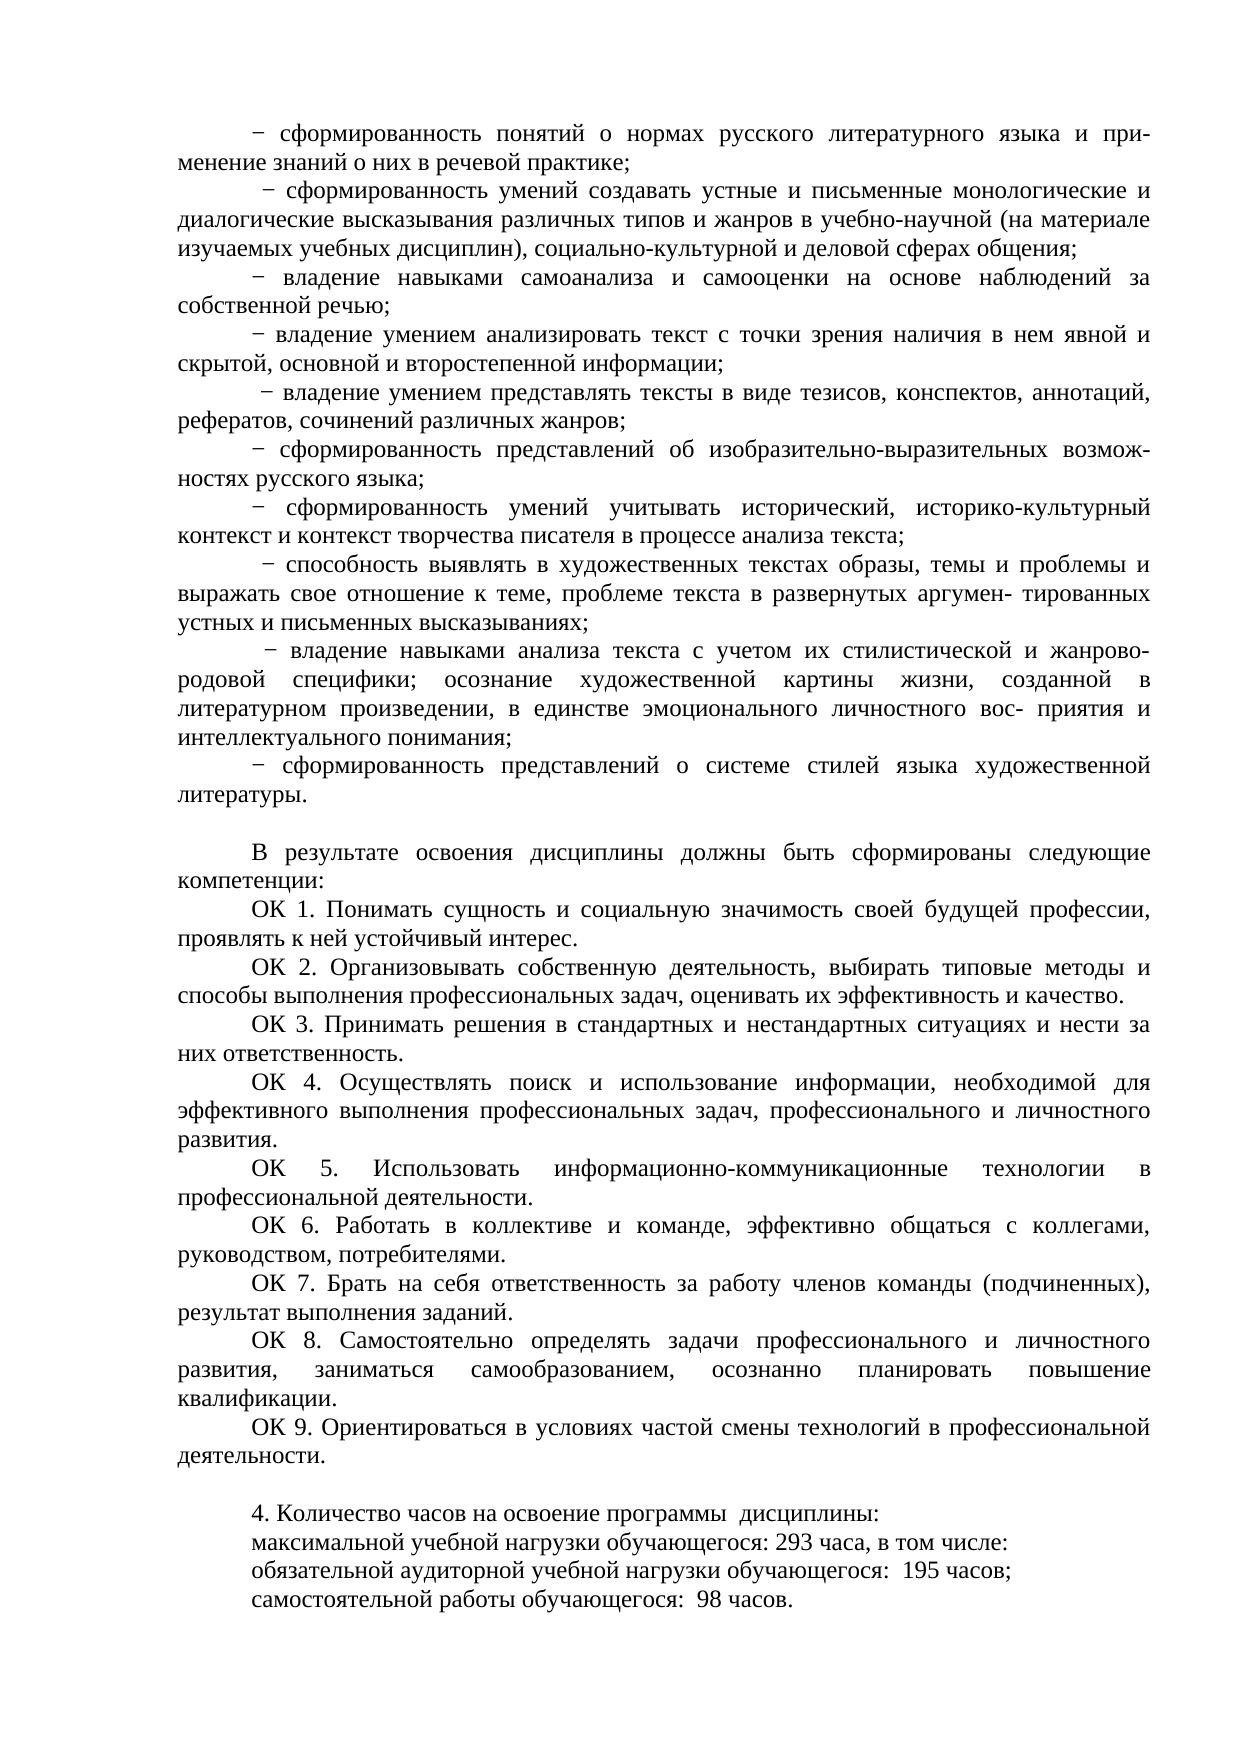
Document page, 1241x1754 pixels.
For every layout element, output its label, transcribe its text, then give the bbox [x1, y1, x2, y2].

text обязательной аудиторной учебной нагрузки обучающегося: 195 часов; [177, 1556, 1152, 1584]
text ОК 2. Организовывать собственную деятельность, выбирать типовые методы и способы выполнения профессиональных задач, оценивать их эффективность и качество. [177, 952, 1152, 1009]
text ОК 8. Самостоятельно определять задачи профессионального и личностного развития, заниматься самообразованием, осознанно планировать повышение квалификации. [177, 1326, 1152, 1412]
text − сформированность понятий о нормах русского литературного языка и при- менение знаний о них в речевой практике; [177, 118, 1152, 176]
text ОК 6. Работать в коллективе и команде, эффективно общаться с коллегами, руководством, потребителями. [177, 1211, 1152, 1268]
text − сформированность представлений о системе стилей языка художественной литературы. [177, 751, 1152, 808]
text − сформированность представлений об изобразительно-выразительных возмож- ностях русского языка; [177, 434, 1152, 492]
text 4. Количество часов на освоение программы дисциплины: [177, 1498, 1152, 1527]
text ОК 1. Понимать сущность и социальную значимость своей будущей профессии, проявлять к ней устойчивый интерес. [177, 894, 1152, 952]
text − владение умением анализировать текст с точки зрения наличия в нем явной и скрытой, основной и второстепенной информации; [177, 319, 1152, 377]
text В результате освоения дисциплины должны быть сформированы следующие компетенции: [177, 837, 1152, 894]
text ОК 5. Использовать информационно-коммуникационные технологии в профессиональной деятельности. [177, 1153, 1152, 1211]
text − владение навыками самоанализа и самооценки на основе наблюдений за собственной речью; [177, 262, 1152, 319]
text самостоятельной работы обучающегося: 98 часов. [177, 1584, 1152, 1613]
text ОК 4. Осуществлять поиск и использование информации, необходимой для эффективного выполнения профессиональных задач, профессионального и личностного развития. [177, 1067, 1152, 1153]
text ОК 9. Ориентироваться в условиях частой смены технологий в профессиональной деятельности. [177, 1412, 1152, 1469]
text − способность выявлять в художественных текстах образы, темы и проблемы и выражать свое отношение к теме, проблеме текста в развернутых аргумен- тированных устных и письменных высказываниях; [177, 549, 1152, 636]
text − владение навыками анализа текста с учетом их стилистической и жанрово- родовой специфики; осознание художественной картины жизни, созданной в литературном произведении, в единстве эмоционального личностного вос- приятия и интеллектуального понимания; [177, 636, 1152, 751]
text ОК 7. Брать на себя ответственность за работу членов команды (подчиненных), результат выполнения заданий. [177, 1268, 1152, 1326]
text − сформированность умений учитывать исторический, историко-культурный контекст и контекст творчества писателя в процессе анализа текста; [177, 492, 1152, 549]
text ОК 3. Принимать решения в стандартных и нестандартных ситуациях и нести за них ответственность. [177, 1009, 1152, 1067]
text максимальной учебной нагрузки обучающегося: 293 часа, в том числе: [177, 1527, 1152, 1556]
text − сформированность умений создавать устные и письменные монологические и диалогические высказывания различных типов и жанров в учебно-научной (на материале изучаемых учебных дисциплин), социально-культурной и деловой сферах общения; [177, 176, 1152, 262]
text − владение умением представлять тексты в виде тезисов, конспектов, аннотаций, рефератов, сочинений различных жанров; [177, 377, 1152, 434]
